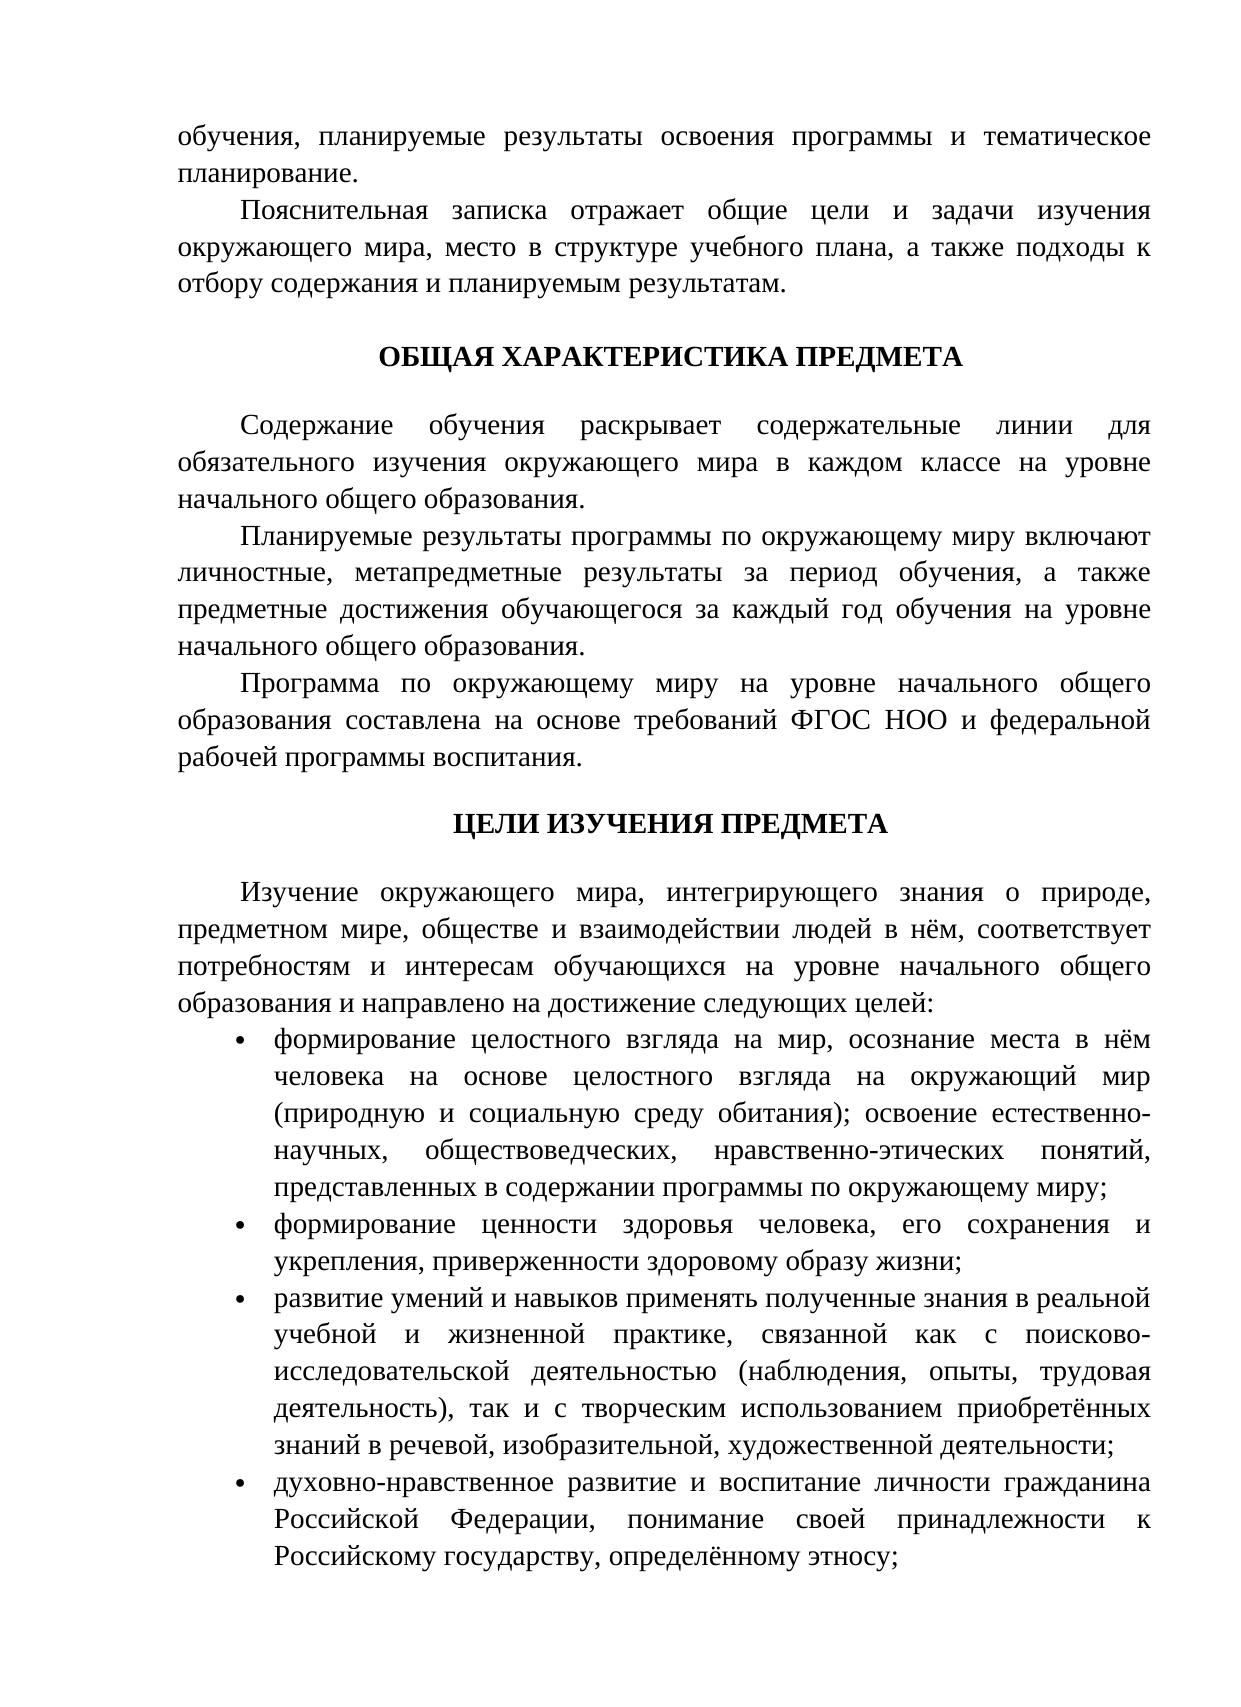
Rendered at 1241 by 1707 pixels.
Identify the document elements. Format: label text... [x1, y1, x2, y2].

text Пояснительная записка отражает общие цели и задачи изучения окружающего мира, место в структуре учебного плана, а также подходы к отбору содержания и планируемым результатам. [177, 192, 1152, 299]
text ОБЩАЯ ХАРАКТЕРИСТИКА ПРЕДМЕТА [190, 339, 1152, 373]
text ЦЕЛИ ИЗУЧЕНИЯ ПРЕДМЕТА [190, 806, 1152, 840]
list развитие умений и навыков применять полученные знания в реальной учебной и жизненной практике, связанной как с поисково-исследовательской деятельностью (наблюдения, опыты, трудовая деятельность), так и с творческим использованием приобретённых знаний в речевой, изобразительной, художественной деятельности; [236, 1280, 1152, 1461]
list формирование ценности здоровья человека, его сохранения и укрепления, приверженности здоровому образу жизни; [236, 1206, 1152, 1276]
list формирование целостного взгляда на мир, осознание места в нём человека на основе целостного взгляда на окружающий мир (природную и социальную среду обитания); освоение естественно-научных, обществоведческих, нравственно-этических понятий, представленных в содержании программы по окружающему миру; [236, 1022, 1152, 1203]
text Изучение окружающего мира, интегрирующего знания о природе, предметном мире, обществе и взаимодействии людей в нём, соответствует потребностям и интересам обучающихся на уровне начального общего образования и направлено на достижение следующих целей: [177, 874, 1152, 1018]
text Программа по окружающему миру на уровне начального общего образования составлена на основе требований ФГОС НОО и федеральной рабочей программы воспитания. [177, 665, 1152, 772]
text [177, 118, 1152, 188]
text Планируемые результаты программы по окружающему миру включают личностные, метапредметные результаты за период обучения, а также предметные достижения обучающегося за каждый год обучения на уровне начального общего образования. [177, 518, 1152, 662]
text Содержание обучения раскрывает содержательные линии для обязательного изучения окружающего мира в каждом классе на уровне начального общего образования. [177, 407, 1152, 514]
list духовно-нравственное развитие и воспитание личности гражданина Российской Федерации, понимание своей принадлежности к Российскому государству, определённому этносу; [236, 1464, 1152, 1571]
